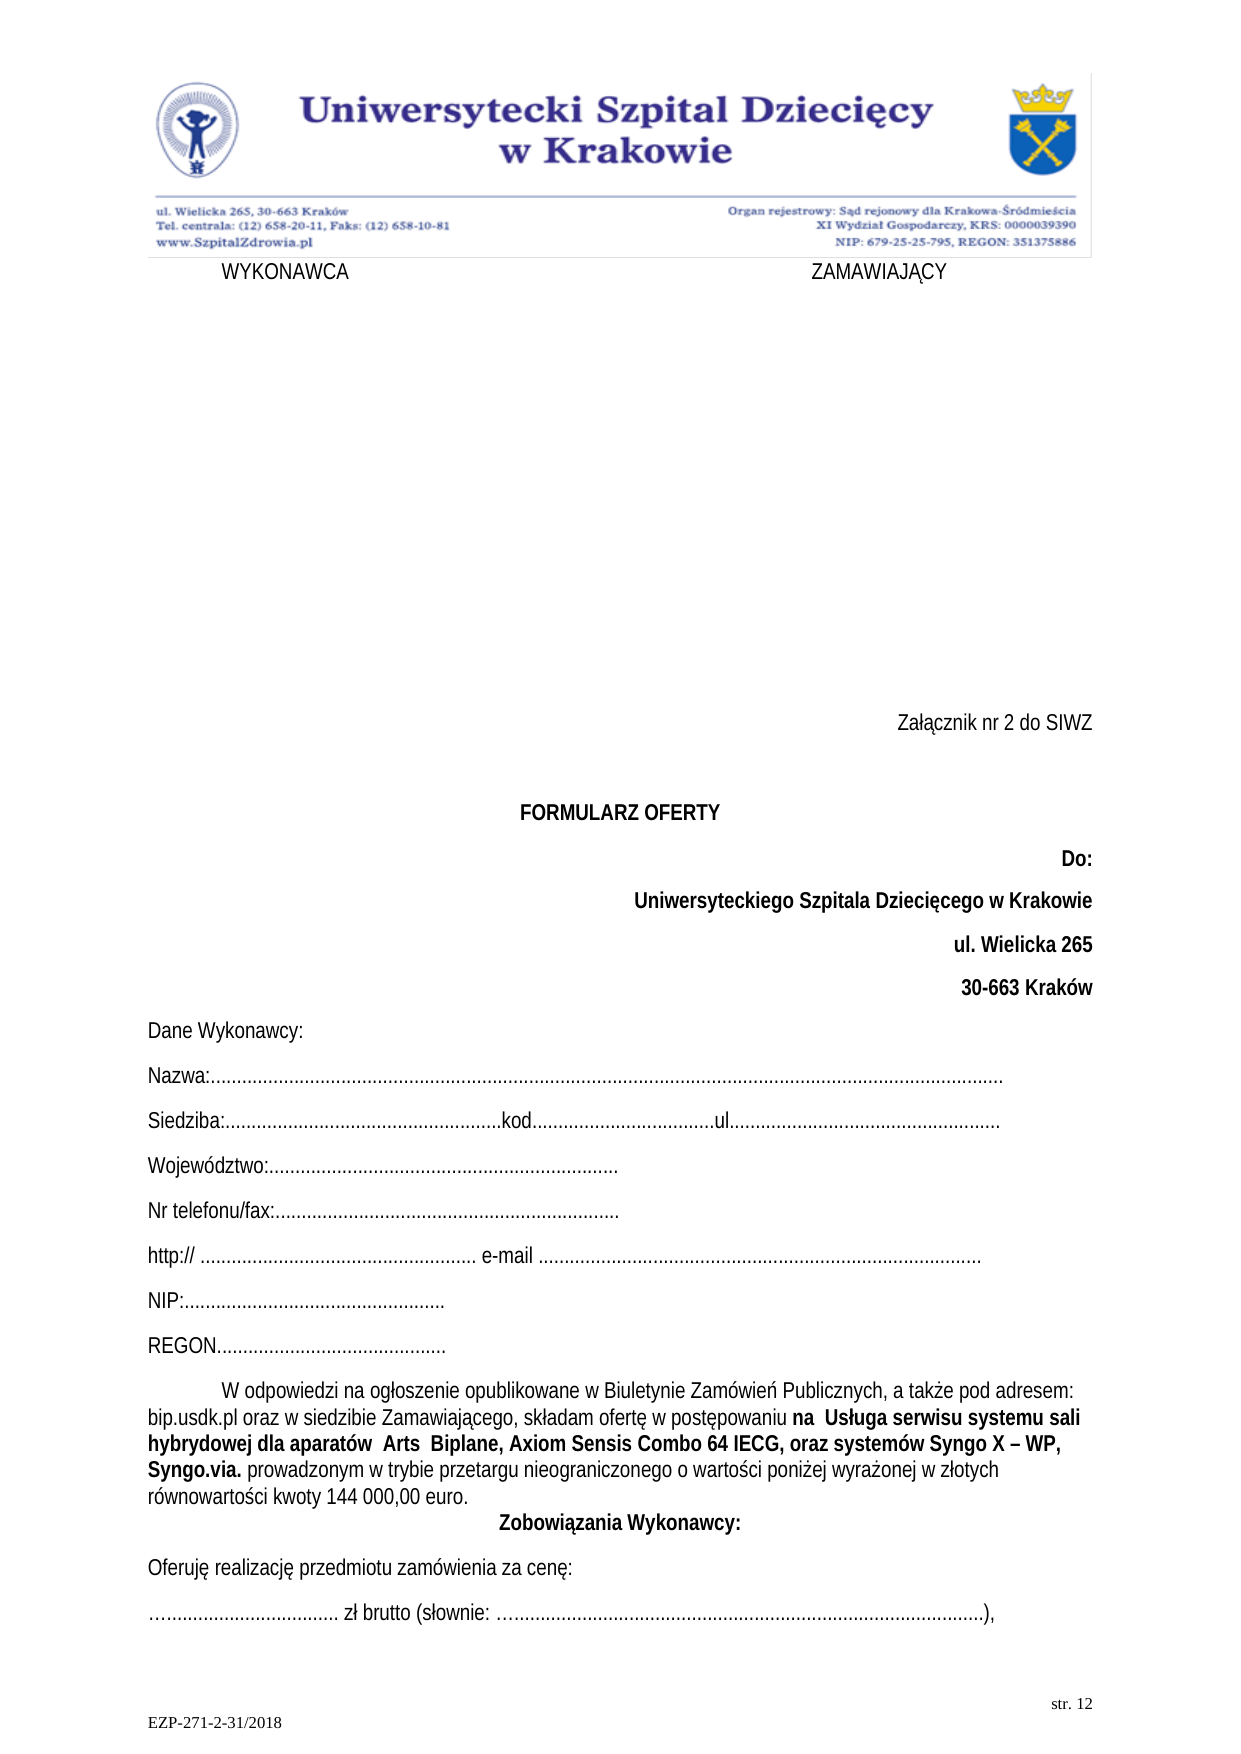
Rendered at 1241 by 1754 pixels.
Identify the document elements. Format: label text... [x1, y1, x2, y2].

text Zobowiązania Wykonawcy: [148, 1509, 1092, 1536]
text Oferuję realizację przedmiotu zamówienia za cenę: [148, 1554, 1092, 1581]
text ul. Wielicka 265 [148, 931, 1092, 957]
text Nazwa:........................................................................................................................................................ [148, 1062, 1092, 1088]
text WYKONAWCA ZAMAWIAJĄCY [148, 259, 1092, 284]
text Uniwersyteckiego Szpitala Dziecięcego w Krakowie [148, 887, 1092, 914]
text Województwo:................................................................... [148, 1152, 1092, 1178]
text 30-663 Kraków [148, 973, 1092, 1000]
text Do: [148, 844, 1092, 871]
text …................................. zł brutto (słownie: …..........................................................................................), [148, 1599, 1092, 1626]
text Załącznik nr 2 do SIWZ [148, 709, 1092, 736]
text REGON............................................ [148, 1332, 1092, 1359]
text FORMULARZ OFERTY [148, 799, 1092, 826]
text Dane Wykonawcy: [148, 1017, 1092, 1043]
text http:// ..................................................... e-mail ..................................................................................... [148, 1242, 1092, 1268]
text Nr telefonu/fax:.................................................................. [148, 1197, 1092, 1223]
picture [147, 73, 1093, 259]
text W odpowiedzi na ogłoszenie opublikowane w Biuletynie Zamówień Publicznych, a także pod adresem: bip.usdk.pl oraz w siedzibie Zamawiającego, składam ofertę w postępowaniu na Usługa serwisu systemu sali hybrydowej dla aparatów Arts Biplane, Axiom Sensis Combo 64 IECG, oraz systemów Syngo X – WP, Syngo.via. prowadzonym w trybie przetargu nieograniczonego o wartości poniżej wyrażonej w złotych równowartości kwoty 144 000,00 euro. [148, 1377, 1092, 1509]
text NIP:.................................................. [148, 1287, 1092, 1313]
text Siedziba:.....................................................kod...................................ul.................................................... [148, 1107, 1092, 1133]
